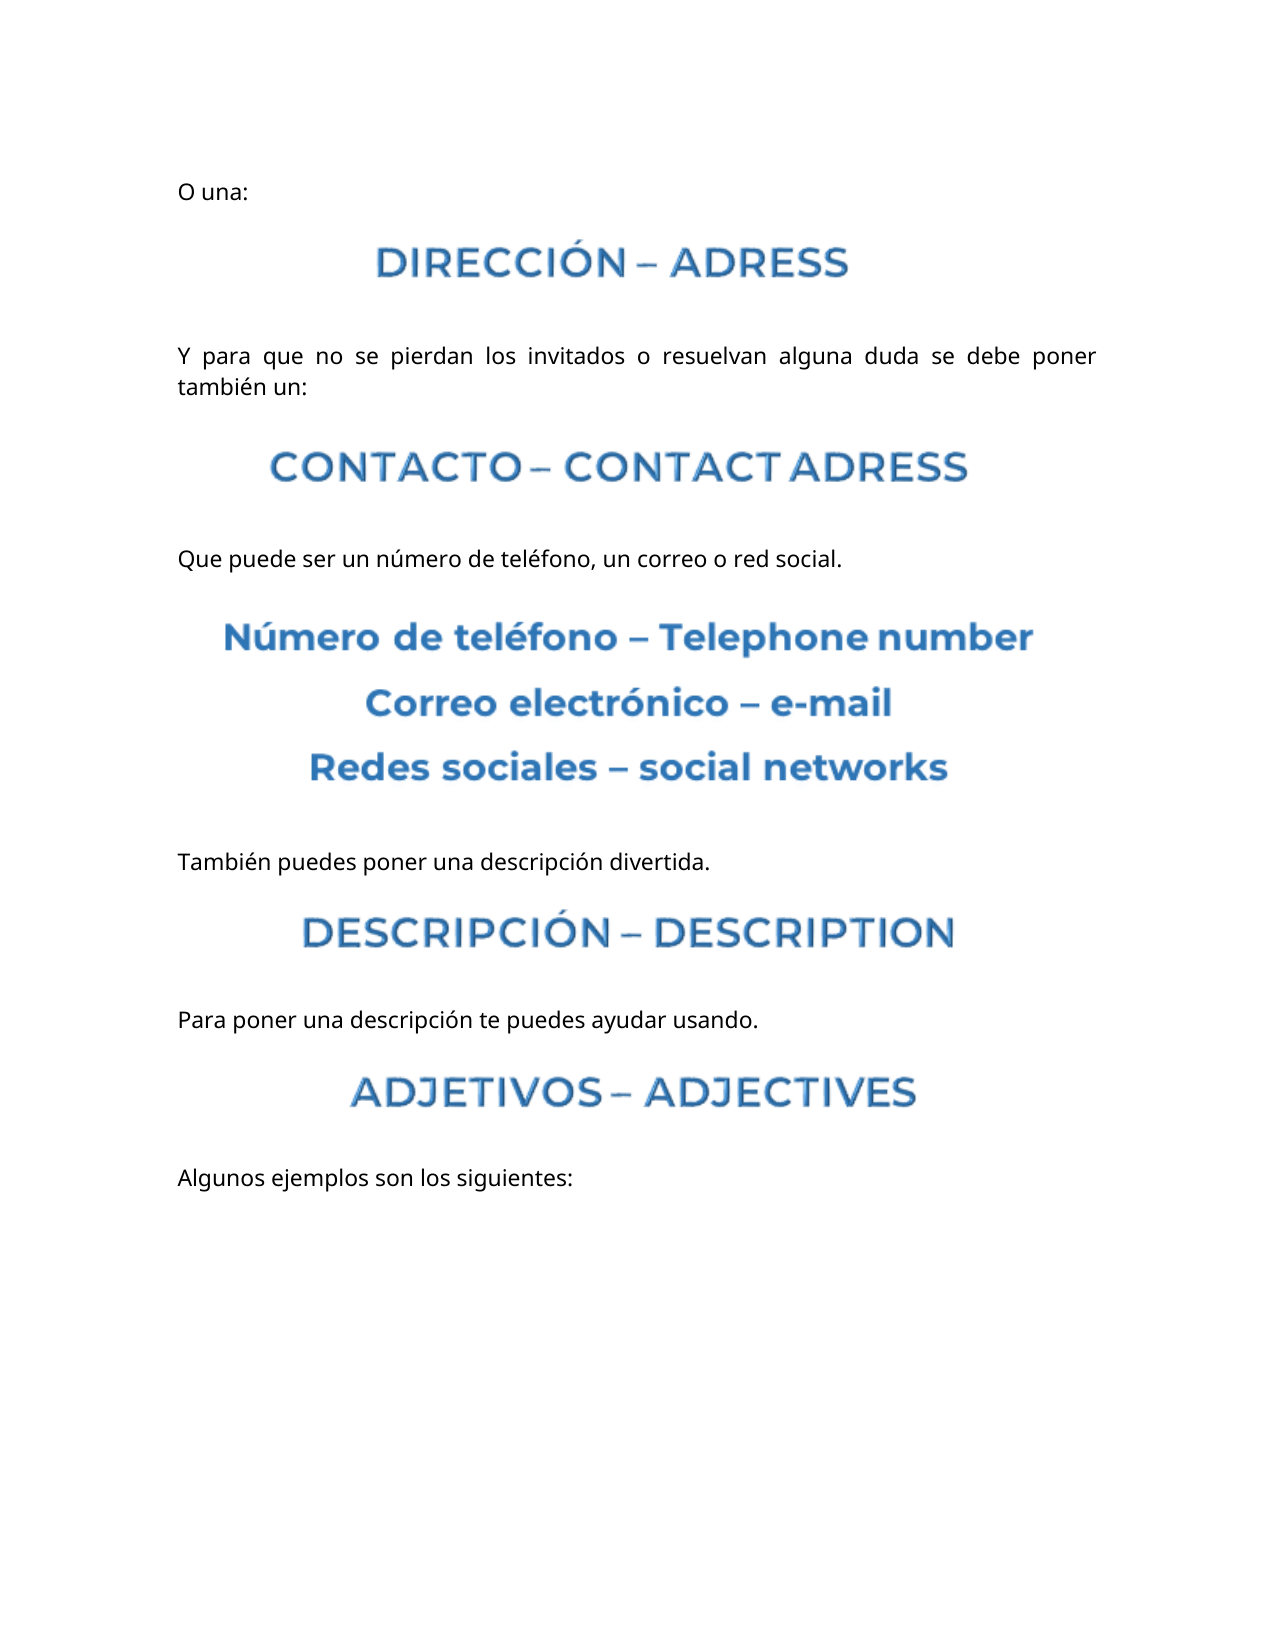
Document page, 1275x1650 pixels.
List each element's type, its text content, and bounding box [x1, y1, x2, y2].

picture [253, 433, 1022, 512]
text Algunos ejemplos son los siguientes: [177, 1162, 1098, 1193]
picture [360, 238, 915, 309]
picture [294, 908, 981, 973]
text Que puede ser un número de teléfono, un correo o red social. [177, 543, 1098, 574]
text También puedes poner una descripción divertida. [177, 846, 1098, 877]
text O una: [177, 176, 1098, 207]
picture [339, 1066, 936, 1131]
picture [207, 605, 1068, 815]
text Para poner una descripción te puedes ayudar usando. [177, 1004, 1098, 1035]
text Y para que no se pierdan los invitados o resuelvan alguna duda se debe poner también un: [177, 340, 1098, 402]
